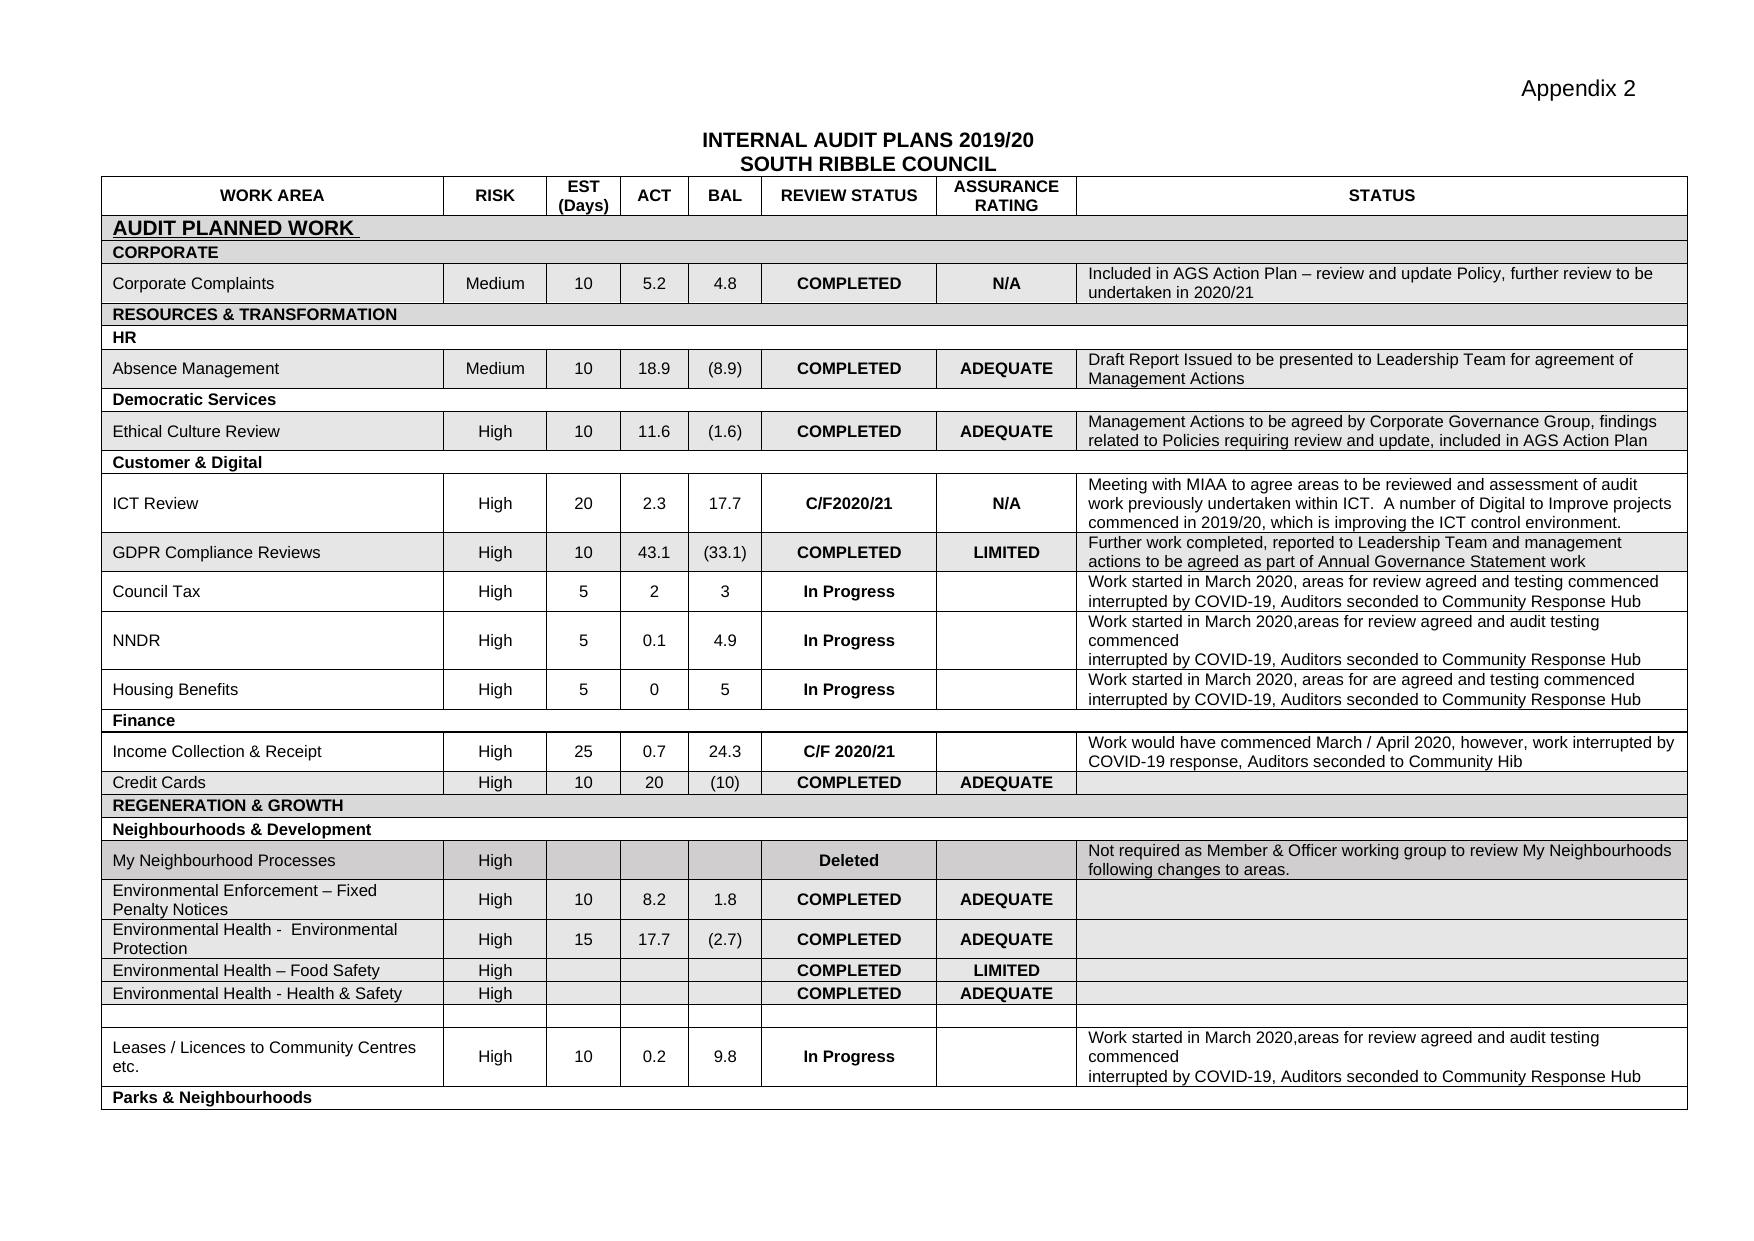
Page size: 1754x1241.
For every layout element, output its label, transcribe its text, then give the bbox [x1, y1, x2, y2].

table_cell Meeting with MIAA to agree areas to be reviewed and assessment of audit work previously undertaken within ICT. A number of Digital to Improve projects commenced in 2019/20, which is improving the ICT control environment. [1077, 474, 1687, 532]
table_cell Environmental Enforcement – Fixed Penalty Notices [102, 880, 443, 919]
table_cell High [444, 670, 546, 708]
table_cell [937, 1028, 1076, 1086]
table_cell 10 [547, 1028, 620, 1086]
table_cell Council Tax [102, 572, 443, 611]
table_cell High [444, 841, 546, 879]
table_cell High [444, 982, 546, 1004]
table_cell In Progress [762, 670, 936, 708]
table_cell My Neighbourhood Processes [102, 841, 443, 879]
table_cell 5 [547, 670, 620, 708]
table_cell LIMITED [937, 959, 1076, 981]
table_cell High [444, 533, 546, 571]
table_cell In Progress [762, 1028, 936, 1086]
table_cell 9.8 [689, 1028, 761, 1086]
table_cell [547, 959, 620, 981]
table_cell (10) [689, 772, 761, 794]
table_cell Democratic Services [102, 389, 1687, 411]
table_cell [689, 982, 761, 1004]
table_cell LIMITED [937, 533, 1076, 571]
table_cell C/F2020/21 [762, 474, 936, 532]
table_cell High [444, 474, 546, 532]
table_cell ADEQUATE [937, 880, 1076, 919]
table_cell [102, 1005, 443, 1027]
table_cell 0.1 [621, 612, 688, 669]
table_cell High [444, 733, 546, 771]
table_cell (2.7) [689, 920, 761, 958]
table_cell Work started in March 2020, areas for are agreed and testing commenced interrupted by COVID-19, Auditors seconded to Community Response Hub [1077, 670, 1687, 708]
table_cell 10 [547, 264, 620, 302]
table_cell COMPLETED [762, 533, 936, 571]
table_cell GDPR Compliance Reviews [102, 533, 443, 571]
table_cell COMPLETED [762, 412, 936, 450]
table_cell Medium [444, 350, 546, 388]
table_cell 10 [547, 412, 620, 450]
table_cell [937, 572, 1076, 611]
table_cell Management Actions to be agreed by Corporate Governance Group, findings related to Policies requiring review and update, included in AGS Action Plan [1077, 412, 1687, 450]
table_cell [937, 841, 1076, 879]
table_cell Finance [102, 710, 1687, 731]
text SOUTH RIBBLE COUNCIL [100, 152, 1636, 176]
table_cell 8.2 [621, 880, 688, 919]
table_cell 10 [547, 350, 620, 388]
table_cell RESOURCES & TRANSFORMATION [102, 304, 1687, 325]
table_cell High [444, 412, 546, 450]
table_cell High [444, 920, 546, 958]
table_cell Work started in March 2020,areas for review agreed and audit testing commenced interrupted by COVID-19, Auditors seconded to Community Response Hub [1077, 612, 1687, 669]
table_cell COMPLETED [762, 959, 936, 981]
table_cell 20 [621, 772, 688, 794]
table_cell [1077, 982, 1687, 1004]
table_cell [1077, 959, 1687, 981]
table_cell 5 [547, 612, 620, 669]
table_cell 20 [547, 474, 620, 532]
table_cell 10 [547, 533, 620, 571]
table_cell 2.3 [621, 474, 688, 532]
table_cell 17.7 [621, 920, 688, 958]
table_cell 18.9 [621, 350, 688, 388]
table_cell ADEQUATE [937, 412, 1076, 450]
table_cell [937, 1005, 1076, 1027]
table_cell (33.1) [689, 533, 761, 571]
table_cell [689, 1005, 761, 1027]
text INTERNAL AUDIT PLANS 2019/20 [100, 128, 1636, 152]
table_cell [621, 1005, 688, 1027]
table_cell Parks & Neighbourhoods [102, 1087, 1687, 1109]
table_cell Customer & Digital [102, 451, 1687, 473]
table_cell Neighbourhoods & Development [102, 818, 1687, 840]
table_cell Income Collection & Receipt [102, 733, 443, 771]
table_cell Absence Management [102, 350, 443, 388]
table_header STATUS [1077, 177, 1687, 215]
table_cell [689, 959, 761, 981]
table_cell Leases / Licences to Community Centres etc. [102, 1028, 443, 1086]
table_cell 3 [689, 572, 761, 611]
table_cell Medium [444, 264, 546, 302]
table_cell [689, 841, 761, 879]
table_cell 24.3 [689, 733, 761, 771]
table_cell 0.2 [621, 1028, 688, 1086]
table_cell 11.6 [621, 412, 688, 450]
table_cell COMPLETED [762, 772, 936, 794]
table_cell Draft Report Issued to be presented to Leadership Team for agreement of Management Actions [1077, 350, 1687, 388]
table_cell COMPLETED [762, 350, 936, 388]
table_cell [621, 982, 688, 1004]
table_header WORK AREA [102, 177, 443, 215]
table_cell 5 [547, 572, 620, 611]
table_cell [1077, 772, 1687, 794]
table_cell In Progress [762, 612, 936, 669]
table_cell AUDIT PLANNED WORK [102, 216, 1687, 240]
table_cell Environmental Health - Environmental Protection [102, 920, 443, 958]
table_cell Corporate Complaints [102, 264, 443, 302]
table_cell Housing Benefits [102, 670, 443, 708]
table_cell REGENERATION & GROWTH [102, 795, 1687, 817]
table_header REVIEW STATUS [762, 177, 936, 215]
table_cell High [444, 772, 546, 794]
table_cell [937, 670, 1076, 708]
table_header ASSURANCE RATING [937, 177, 1076, 215]
table_cell Further work completed, reported to Leadership Team and management actions to be agreed as part of Annual Governance Statement work [1077, 533, 1687, 571]
table_cell 4.9 [689, 612, 761, 669]
table_cell Environmental Health – Food Safety [102, 959, 443, 981]
table_cell ICT Review [102, 474, 443, 532]
table_cell COMPLETED [762, 920, 936, 958]
table_cell [1077, 920, 1687, 958]
table_cell [547, 982, 620, 1004]
table_cell HR [102, 326, 1687, 348]
table_cell Ethical Culture Review [102, 412, 443, 450]
table_cell 25 [547, 733, 620, 771]
table_cell Environmental Health - Health & Safety [102, 982, 443, 1004]
table_cell 15 [547, 920, 620, 958]
table_cell ADEQUATE [937, 920, 1076, 958]
table_cell Included in AGS Action Plan – review and update Policy, further review to be undertaken in 2020/21 [1077, 264, 1687, 302]
table_cell 0.7 [621, 733, 688, 771]
table_cell 10 [547, 880, 620, 919]
table_cell High [444, 959, 546, 981]
table_cell NNDR [102, 612, 443, 669]
table_cell [1077, 1005, 1687, 1027]
table_header ACT [621, 177, 688, 215]
table_cell High [444, 880, 546, 919]
table_cell CORPORATE [102, 241, 1687, 263]
table_cell High [444, 612, 546, 669]
table_cell ADEQUATE [937, 982, 1076, 1004]
table_cell 5.2 [621, 264, 688, 302]
table_cell 2 [621, 572, 688, 611]
table_cell [444, 1005, 546, 1027]
table_cell [621, 959, 688, 981]
table_cell High [444, 572, 546, 611]
table_cell 10 [547, 772, 620, 794]
table_cell [621, 841, 688, 879]
table_cell [547, 1005, 620, 1027]
table_cell Credit Cards [102, 772, 443, 794]
table_cell High [444, 1028, 546, 1086]
table_cell 43.1 [621, 533, 688, 571]
table_cell ADEQUATE [937, 772, 1076, 794]
table_cell COMPLETED [762, 880, 936, 919]
table_cell [937, 733, 1076, 771]
table_cell In Progress [762, 572, 936, 611]
table_header EST (Days) [547, 177, 620, 215]
table_cell 0 [621, 670, 688, 708]
table_cell 1.8 [689, 880, 761, 919]
table_cell (8.9) [689, 350, 761, 388]
table_header RISK [444, 177, 546, 215]
table_cell [547, 841, 620, 879]
table_cell COMPLETED [762, 264, 936, 302]
table_cell Work started in March 2020, areas for review agreed and testing commenced interrupted by COVID-19, Auditors seconded to Community Response Hub [1077, 572, 1687, 611]
table_cell Deleted [762, 841, 936, 879]
table_cell [937, 612, 1076, 669]
table_cell COMPLETED [762, 982, 936, 1004]
table_cell Not required as Member & Officer working group to review My Neighbourhoods following changes to areas. [1077, 841, 1687, 879]
table_cell 17.7 [689, 474, 761, 532]
table_header BAL [689, 177, 761, 215]
table_cell N/A [937, 264, 1076, 302]
table_cell Work started in March 2020,areas for review agreed and audit testing commenced interrupted by COVID-19, Auditors seconded to Community Response Hub [1077, 1028, 1687, 1086]
table_cell [762, 1005, 936, 1027]
table_cell 5 [689, 670, 761, 708]
table_cell N/A [937, 474, 1076, 532]
table_cell 4.8 [689, 264, 761, 302]
table_cell C/F 2020/21 [762, 733, 936, 771]
table_cell Work would have commenced March / April 2020, however, work interrupted by COVID-19 response, Auditors seconded to Community Hib [1077, 733, 1687, 771]
table_cell (1.6) [689, 412, 761, 450]
table_cell ADEQUATE [937, 350, 1076, 388]
table_cell [1077, 880, 1687, 919]
